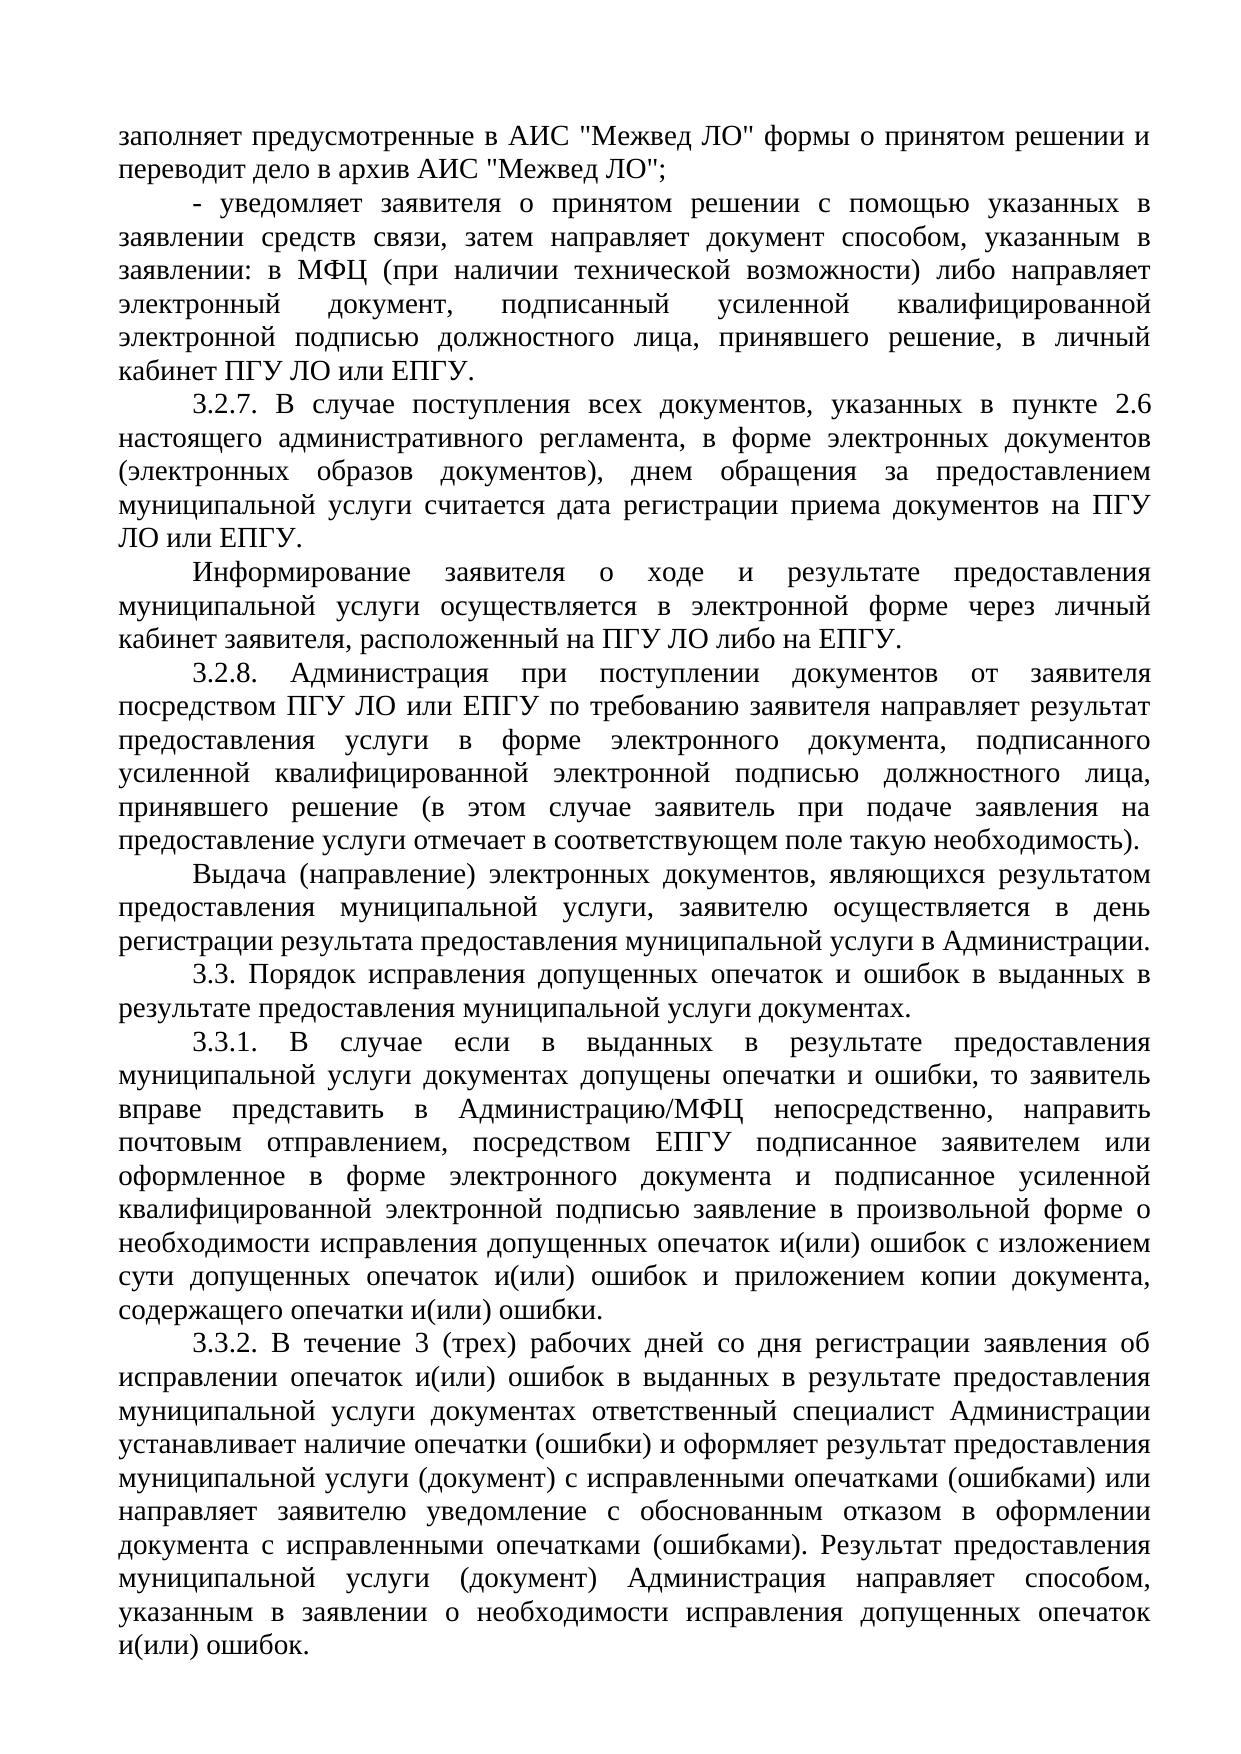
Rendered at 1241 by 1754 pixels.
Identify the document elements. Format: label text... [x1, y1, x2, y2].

text 3.3.1. В случае если в выданных в результате предоставления муниципальной услуги документах допущены опечатки и ошибки, то заявитель вправе представить в Администрацию/МФЦ непосредственно, направить почтовым отправлением, посредством ЕПГУ подписанное заявителем или оформленное в форме электронного документа и подписанное усиленной квалифицированной электронной подписью заявление в произвольной форме о необходимости исправления допущенных опечаток и(или) ошибок с изложением сути допущенных опечаток и(или) ошибок и приложением копии документа, содержащего опечатки и(или) ошибки. [118, 1024, 1152, 1326]
text 3.3. Порядок исправления допущенных опечаток и ошибок в выданных в результате предоставления муниципальной услуги документах. [118, 957, 1152, 1024]
text 3.3.2. В течение 3 (трех) рабочих дней со дня регистрации заявления об исправлении опечаток и(или) ошибок в выданных в результате предоставления муниципальной услуги документах ответственный специалист Администрации устанавливает наличие опечатки (ошибки) и оформляет результат предоставления муниципальной услуги (документ) с исправленными опечатками (ошибками) или направляет заявителю уведомление с обоснованным отказом в оформлении документа с исправленными опечатками (ошибками). Результат предоставления муниципальной услуги (документ) Администрация направляет способом, указанным в заявлении о необходимости исправления допущенных опечаток и(или) ошибок. [118, 1326, 1152, 1661]
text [118, 118, 1152, 185]
text - уведомляет заявителя о принятом решении с помощью указанных в заявлении средств связи, затем направляет документ способом, указанным в заявлении: в МФЦ (при наличии технической возможности) либо направляет электронный документ, подписанный усиленной квалифицированной электронной подписью должностного лица, принявшего решение, в личный кабинет ПГУ ЛО или ЕПГУ. [118, 185, 1152, 386]
text 3.2.8. Администрация при поступлении документов от заявителя посредством ПГУ ЛО или ЕПГУ по требованию заявителя направляет результат предоставления услуги в форме электронного документа, подписанного усиленной квалифицированной электронной подписью должностного лица, принявшего решение (в этом случае заявитель при подаче заявления на предоставление услуги отмечает в соответствующем поле такую необходимость). [118, 655, 1152, 856]
text 3.2.7. В случае поступления всех документов, указанных в пункте 2.6 настоящего административного регламента, в форме электронных документов (электронных образов документов), днем обращения за предоставлением муниципальной услуги считается дата регистрации приема документов на ПГУ ЛО или ЕПГУ. [118, 386, 1152, 554]
text Информирование заявителя о ходе и результате предоставления муниципальной услуги осуществляется в электронной форме через личный кабинет заявителя, расположенный на ПГУ ЛО либо на ЕПГУ. [118, 554, 1152, 655]
text Выдача (направление) электронных документов, являющихся результатом предоставления муниципальной услуги, заявителю осуществляется в день регистрации результата предоставления муниципальной услуги в Администрации. [118, 856, 1152, 957]
